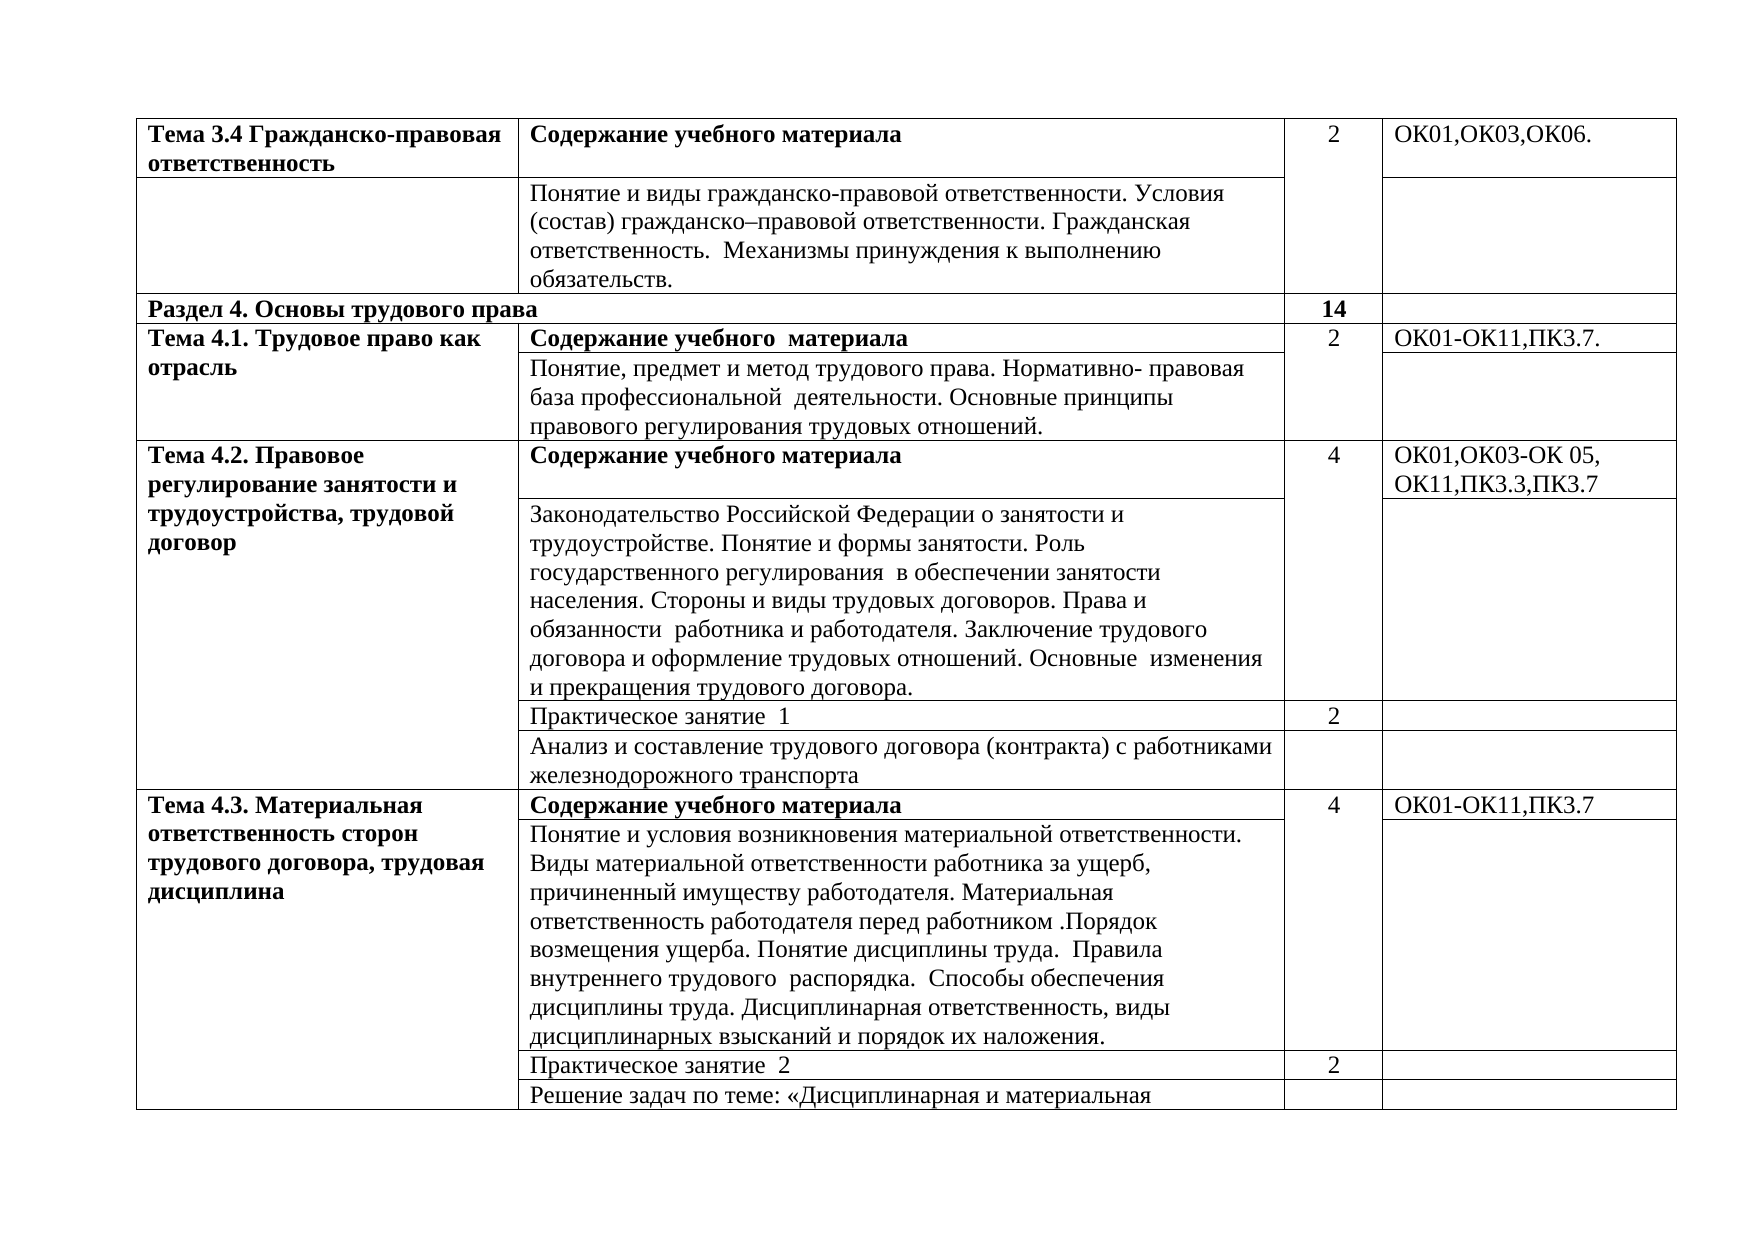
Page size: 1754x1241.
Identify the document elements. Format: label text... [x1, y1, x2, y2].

table_cell 2 [1285, 1051, 1382, 1079]
table_cell 2 [1285, 119, 1382, 293]
table_cell [1285, 1080, 1382, 1109]
table_cell ОК01,ОК03-ОК 05, ОК11,ПК3.3,ПК3.7 [1383, 441, 1676, 498]
table_cell 2 [1285, 701, 1382, 730]
table_cell Анализ и составление трудового договора (контракта) с работниками железнодорожного транспорта [519, 731, 1284, 789]
table_cell Раздел 4. Основы трудового права [137, 294, 1284, 322]
table_cell 4 [1285, 441, 1382, 700]
table_cell [1383, 178, 1676, 293]
table_cell 2 [1285, 324, 1382, 439]
table_cell Содержание учебного материала [519, 119, 1284, 177]
table_cell Понятие и условия возникновения материальной ответственности. Виды материальной ответственности работника за ущерб, причиненный имуществу работодателя. Материальная ответственность работодателя перед работником .Порядок возмещения ущерба. Понятие дисциплины труда. Правила внутреннего трудового распорядка. Способы обеспечения дисциплины труда. Дисциплинарная ответственность, виды дисциплинарных взысканий и порядок их наложения. [519, 820, 1284, 1049]
table_cell Содержание учебного материала [519, 790, 1284, 818]
table_cell [1383, 731, 1676, 789]
table_cell [1383, 294, 1676, 322]
table_cell Понятие, предмет и метод трудового права. Нормативно- правовая база профессиональной деятельности. Основные принципы правового регулирования трудовых отношений. [519, 353, 1284, 439]
table_cell Содержание учебного материала [519, 441, 1284, 498]
table_cell Тема 4.2. Правовое регулирование занятости и трудоустройства, трудовой договор [137, 441, 518, 789]
table_cell [1383, 353, 1676, 439]
table_cell ОК01,ОК03,ОК06. [1383, 119, 1676, 177]
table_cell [519, 1080, 1284, 1109]
table_cell Практическое занятие 1 [519, 701, 1284, 730]
table_cell Содержание учебного материала [519, 324, 1284, 352]
table_cell 14 [1285, 294, 1382, 322]
table_cell [1383, 1080, 1676, 1109]
table_cell [1383, 701, 1676, 730]
table_cell [137, 178, 518, 293]
table_cell Тема 3.4 Гражданско-правовая ответственность [137, 119, 518, 177]
table_cell [1383, 1051, 1676, 1079]
table_cell Тема 4.1. Трудовое право как отрасль [137, 324, 518, 439]
table_cell [1285, 731, 1382, 789]
table_cell Законодательство Российской Федерации о занятости и трудоустройстве. Понятие и формы занятости. Роль государственного регулирования в обеспечении занятости населения. Стороны и виды трудовых договоров. Права и обязанности работника и работодателя. Заключение трудового договора и оформление трудовых отношений. Основные изменения и прекращения трудового договора. [519, 499, 1284, 700]
table_cell 4 [1285, 790, 1382, 1049]
table_cell [1383, 499, 1676, 700]
table_cell [1383, 820, 1676, 1049]
table_cell ОК01-ОК11,ПК3.7 [1383, 790, 1676, 818]
table_cell Понятие и виды гражданско-правовой ответственности. Условия (состав) гражданско–правовой ответственности. Гражданская ответственность. Механизмы принуждения к выполнению обязательств. [519, 178, 1284, 293]
table_cell Практическое занятие 2 [519, 1051, 1284, 1079]
table_cell Тема 4.3. Материальная ответственность сторон трудового договора, трудовая дисциплина [137, 790, 518, 1109]
table_cell ОК01-ОК11,ПК3.7. [1383, 324, 1676, 352]
